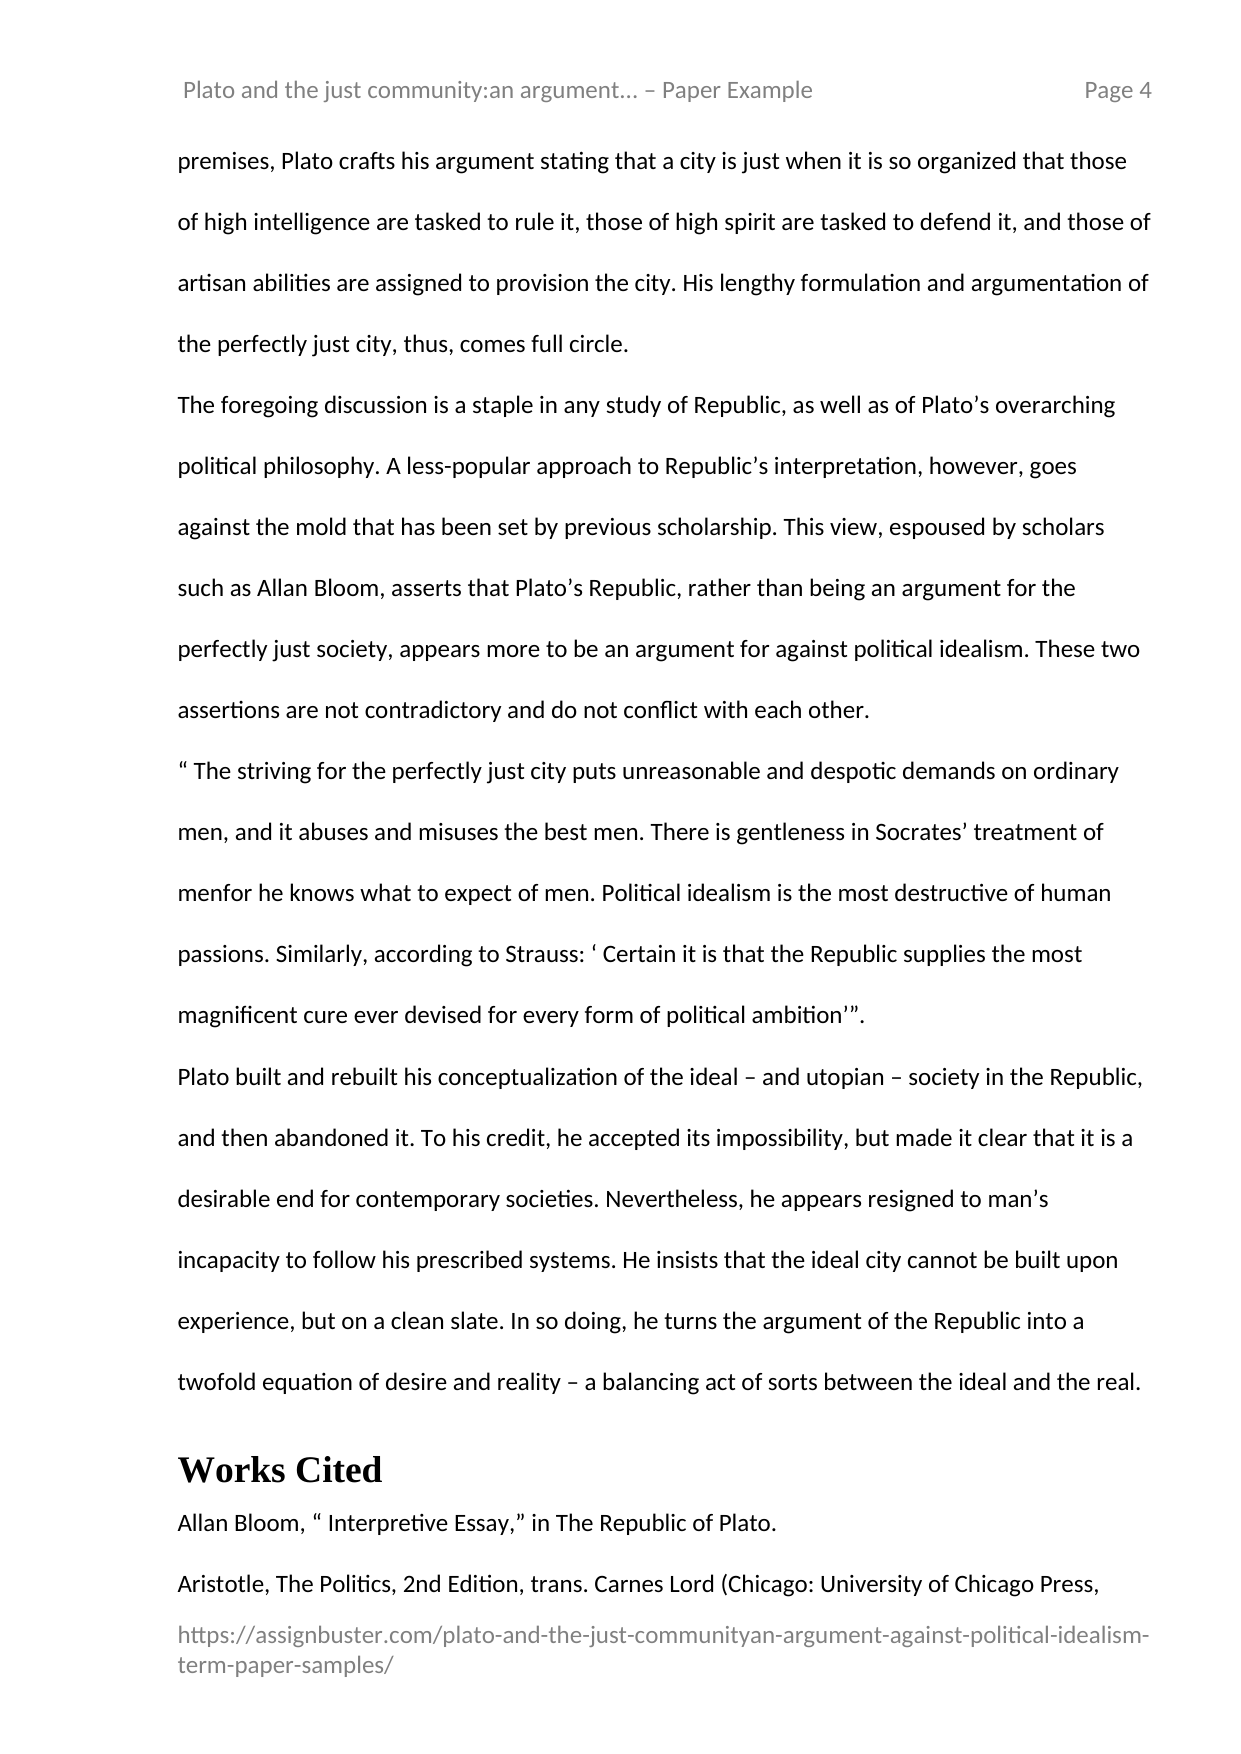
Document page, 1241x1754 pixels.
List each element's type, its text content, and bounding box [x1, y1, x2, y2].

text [177, 1507, 1152, 1598]
subtitle Works Cited [177, 1448, 1152, 1491]
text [177, 145, 1152, 1396]
